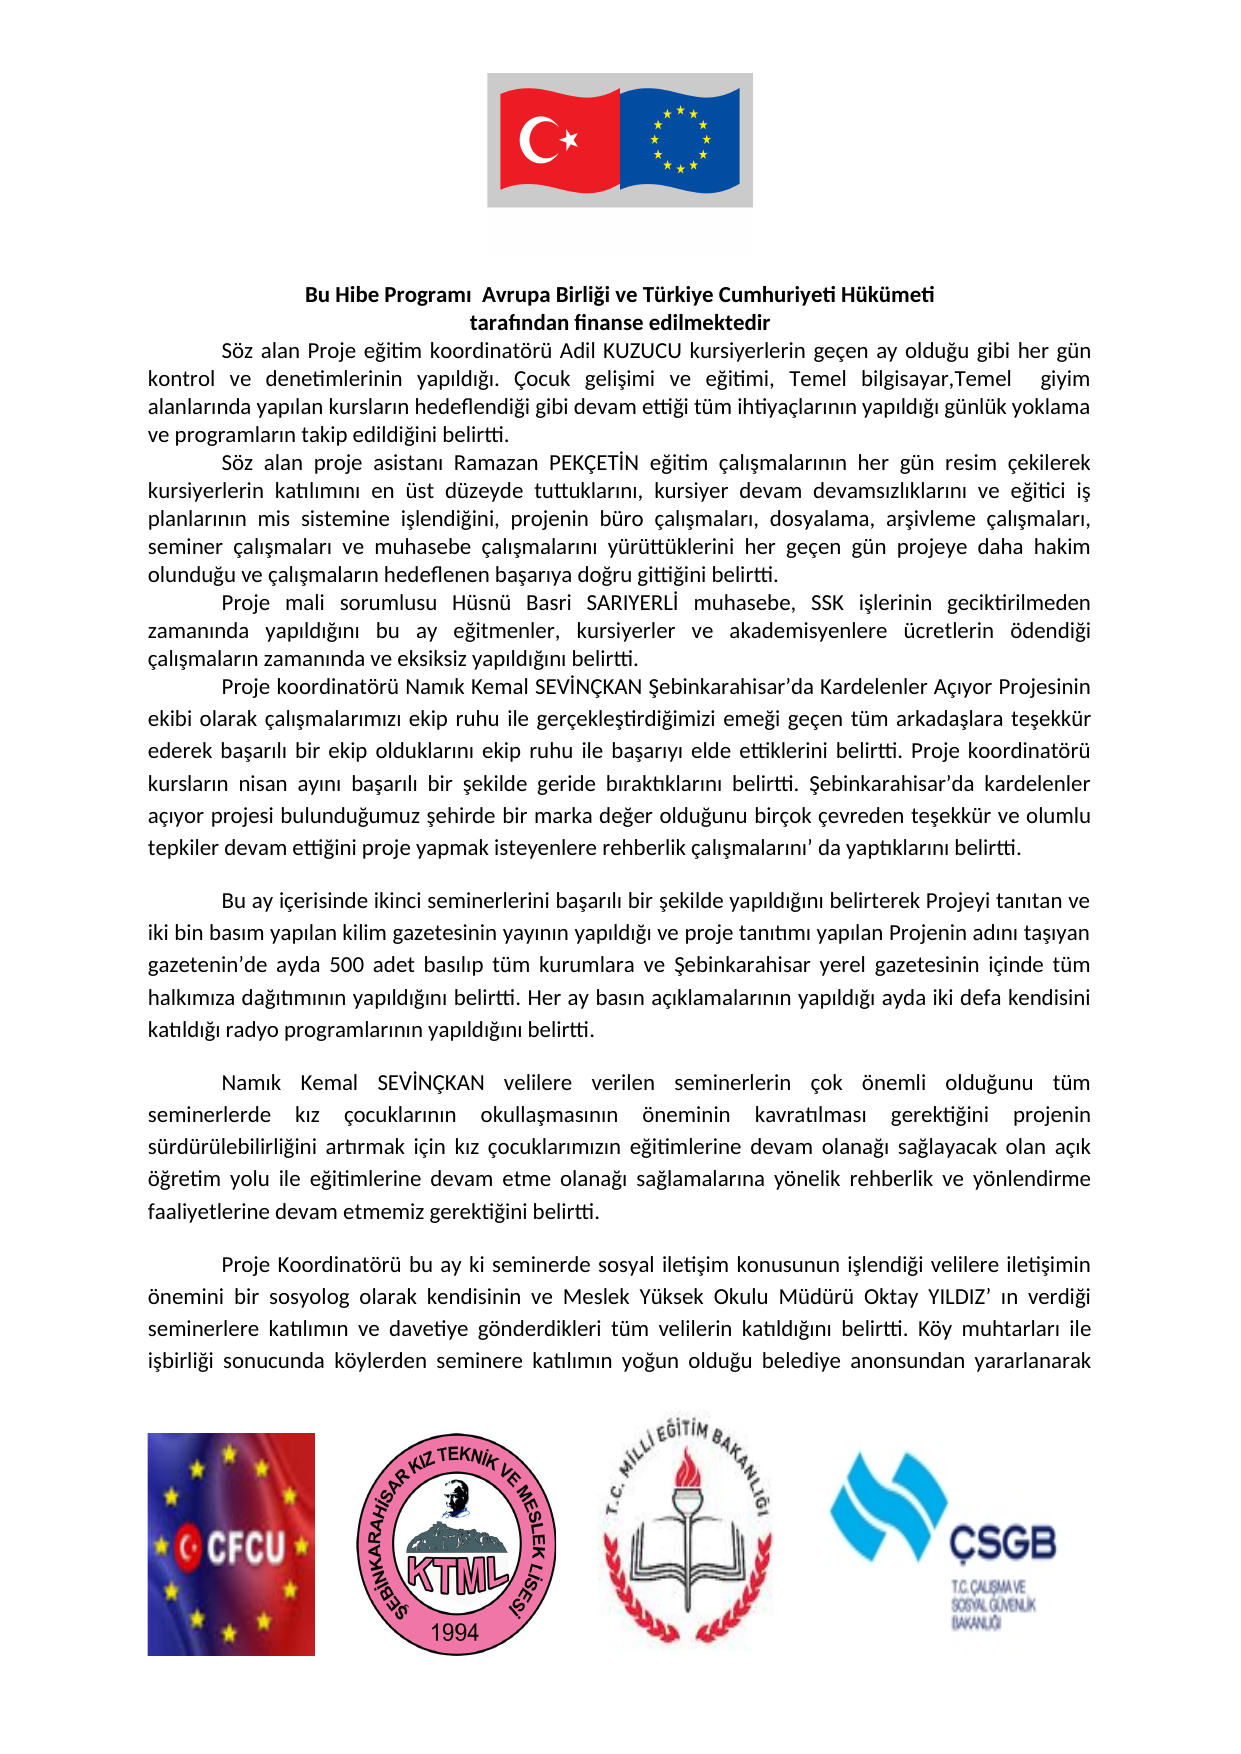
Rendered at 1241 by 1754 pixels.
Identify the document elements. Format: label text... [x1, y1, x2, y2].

picture [356, 1433, 557, 1656]
picture [487, 73, 753, 255]
text Söz alan Proje eğitim koordinatörü Adil KUZUCU kursiyerlerin geçen ay olduğu gibi her gün kontrol ve denetimlerinin yapıldığı. Çocuk gelişimi ve eğitimi, Temel bilgisayar,Temel giyim alanlarında yapılan kursların hedeflendiği gibi devam ettiği tüm ihtiyaçlarının yapıldığı günlük yoklama ve programların takip edildiğini belirtti. [148, 336, 1093, 448]
text Proje koordinatörü Namık Kemal SEVİNÇKAN Şebinkarahisar’da Kardelenler Açıyor Projesinin ekibi olarak çalışmalarımızı ekip ruhu ile gerçekleştirdiğimizi emeği geçen tüm arkadaşlara teşekkür ederek başarılı bir ekip olduklarını ekip ruhu ile başarıyı elde ettiklerini belirtti. Proje koordinatörü kursların nisan ayını başarılı bir şekilde geride bıraktıklarını belirtti. Şebinkarahisar’da kardelenler açıyor projesi bulunduğumuz şehirde bir marka değer olduğunu birçok çevreden teşekkür ve olumlu tepkiler devam ettiğini proje yapmak isteyenlere rehberlik çalışmalarını’ da yaptıklarını belirtti. [148, 672, 1093, 861]
text Namık Kemal SEVİNÇKAN velilere verilen seminerlerin çok önemli olduğunu tüm seminerlerde kız çocuklarının okullaşmasının öneminin kavratılması gerektiğini projenin sürdürülebilirliğini artırmak için kız çocuklarımızın eğitimlerine devam olanağı sağlayacak olan açık öğretim yolu ile eğitimlerine devam etme olanağı sağlamalarına yönelik rehberlik ve yönlendirme faaliyetlerine devam etmemiz gerektiğini belirtti. [148, 1068, 1093, 1225]
text Söz alan proje asistanı Ramazan PEKÇETİN eğitim çalışmalarının her gün resim çekilerek kursiyerlerin katılımını en üst düzeyde tuttuklarını, kursiyer devam devamsızlıklarını ve eğitici iş planlarının mis sistemine işlendiğini, projenin büro çalışmaları, dosyalama, arşivleme çalışmaları, seminer çalışmaları ve muhasebe çalışmalarını yürüttüklerini her geçen gün projeye daha hakim olunduğu ve çalışmaların hedeflenen başarıya doğru gittiğini belirtti. [148, 448, 1093, 588]
text Bu ay içerisinde ikinci seminerlerini başarılı bir şekilde yapıldığını belirterek Projeyi tanıtan ve iki bin basım yapılan kilim gazetesinin yayının yapıldığı ve proje tanıtımı yapılan Projenin adını taşıyan gazetenin’de ayda 500 adet basılıp tüm kurumlara ve Şebinkarahisar yerel gazetesinin içinde tüm halkımıza dağıtımının yapıldığını belirtti. Her ay basın açıklamalarının yapıldığı ayda iki defa kendisini katıldığı radyo programlarının yapıldığını belirtti. [148, 886, 1093, 1043]
picture [820, 1441, 1077, 1656]
text Proje mali sorumlusu Hüsnü Basri SARIYERLİ muhasebe, SSK işlerinin geciktirilmeden zamanında yapıldığını bu ay eğitmenler, kursiyerler ve akademisyenlere ücretlerin ödendiği çalışmaların zamanında ve eksiksiz yapıldığını belirtti. [148, 588, 1093, 672]
